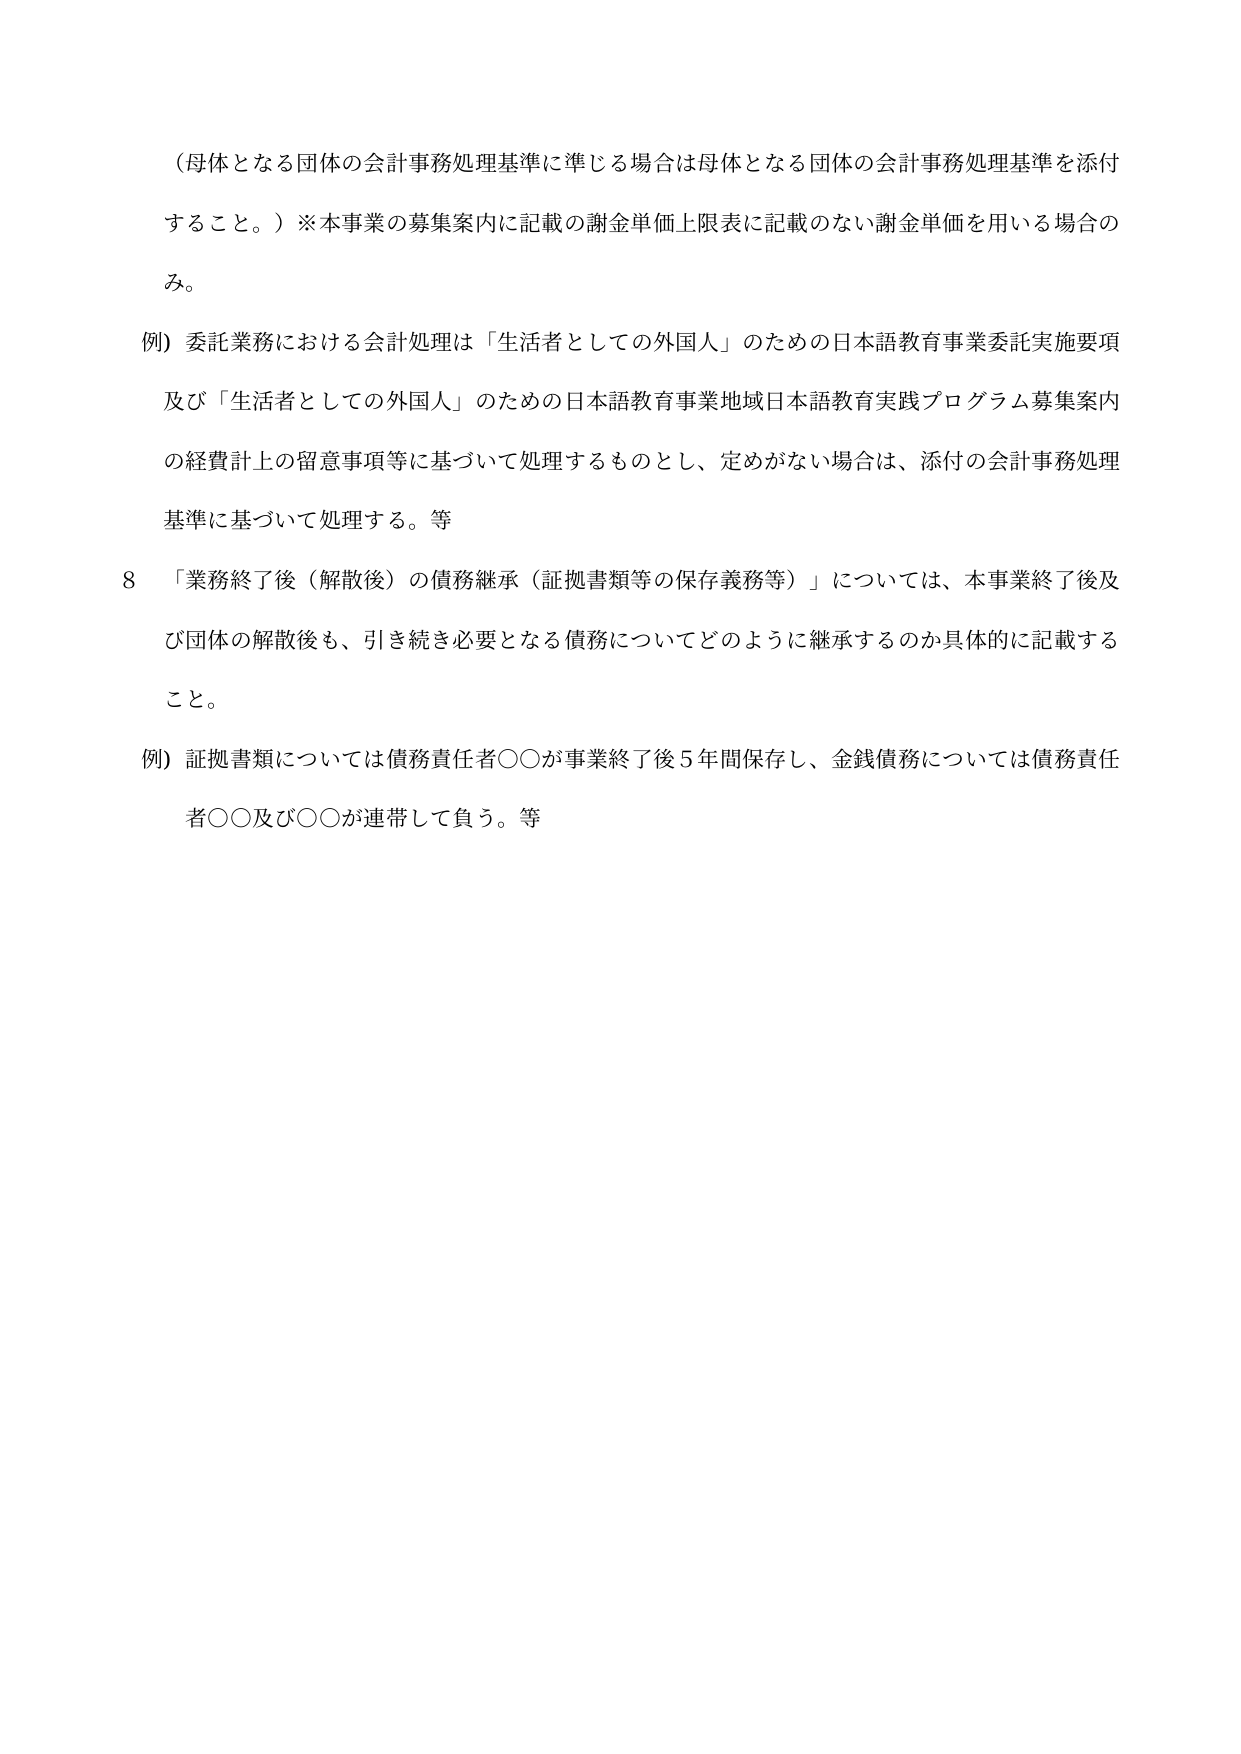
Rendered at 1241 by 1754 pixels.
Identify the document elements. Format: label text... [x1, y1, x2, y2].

text 例)証拠書類については債務責任者○○が事業終了後５年間保存し、金銭債務については債務責任者○○及び○○が連帯して負う。等 [118, 728, 1122, 847]
text 例) 委託業務における会計処理は「生活者としての外国人」のための日本語教育事業委託実施要項及び「生活者としての外国人」のための日本語教育事業地域日本語教育実践プログラム募集案内の経費計上の留意事項等に基づいて処理するものとし、定めがない場合は、添付の会計事務処理基準に基づいて処理する。等 [118, 311, 1122, 549]
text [118, 132, 1122, 311]
text ８ 「業務終了後（解散後）の債務継承（証拠書類等の保存義務等）」については、本事業終了後及び団体の解散後も、引き続き必要となる債務についてどのように継承するのか具体的に記載すること。 [118, 549, 1122, 728]
